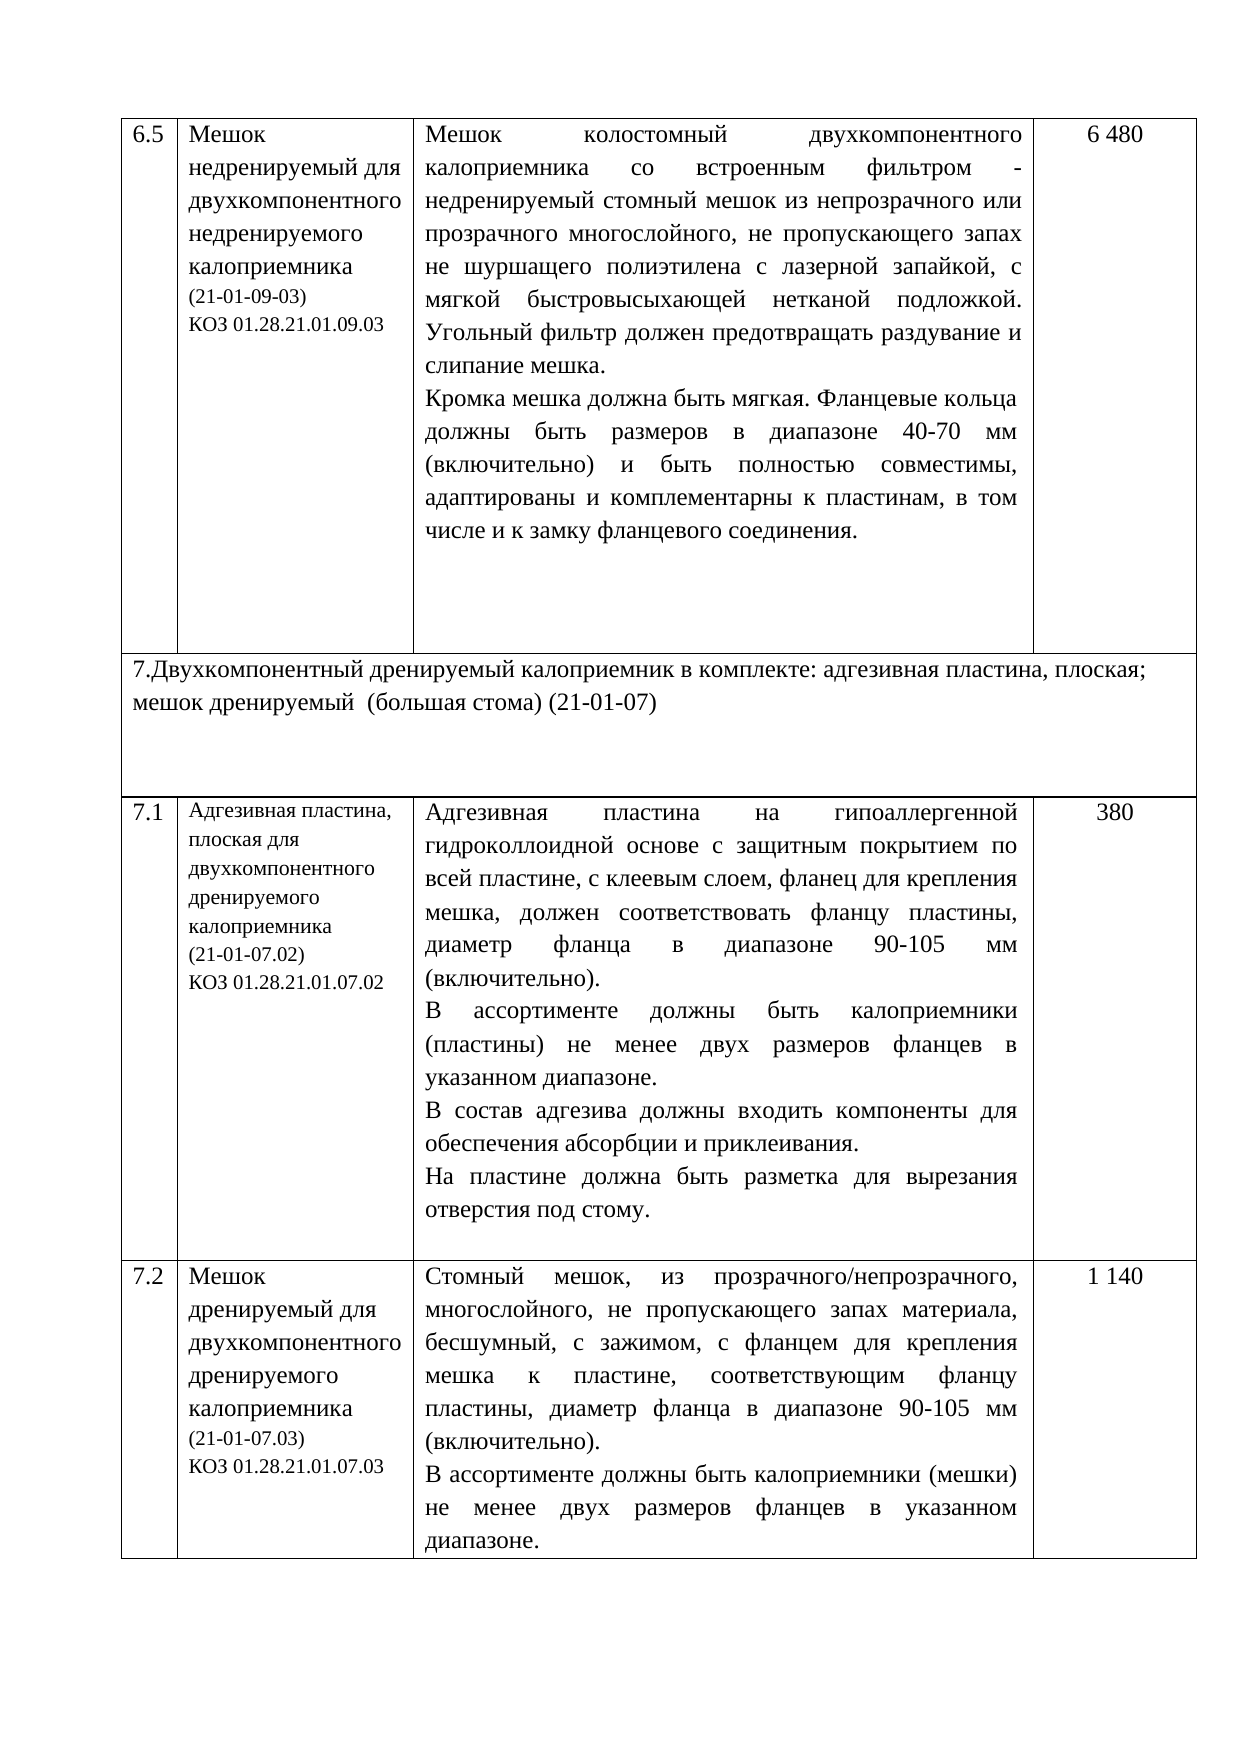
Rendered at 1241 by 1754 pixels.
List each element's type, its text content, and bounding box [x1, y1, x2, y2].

table_cell 6.5 [122, 119, 177, 385]
table_cell 7.1 [122, 798, 177, 1260]
table_cell 6 480 [1034, 119, 1196, 653]
table_cell 7.Двухкомпонентный дренируемый калоприемник в комплекте: адгезивная пластина, плоская; мешок дренируемый (большая стома) (21-01-07) [122, 654, 1196, 796]
table_cell 7.2 [122, 1261, 177, 1558]
table_cell Мешок дренируемый для двухкомпонентного дренируемого калоприемника (21-01-07.03) КОЗ 01.28.21.01.07.03 [178, 1261, 413, 1558]
table_cell Мешок колостомный двухкомпонентного калоприемника со встроенным фильтром - недренируемый стомный мешок из непрозрачного или прозрачного многослойного, не пропускающего запах не шуршащего полиэтилена с лазерной запайкой, с мягкой быстровысыхающей нетканой подложкой. Угольный фильтр должен предотвращать раздувание и слипание мешка. Кромка мешка должна быть мягкая. Фланцевые кольца должны быть размеров в диапазоне 40-70 мм (включительно) и быть полностью совместимы, адаптированы и комплементарны к пластинам, в том числе и к замку фланцевого соединения. [414, 119, 1033, 653]
table_cell Мешок недренируемый для двухкомпонентного недренируемого калоприемника (21-01-09-03) КОЗ 01.28.21.01.09.03 [178, 119, 413, 653]
table_cell 1 140 [1034, 1261, 1196, 1558]
table_cell [122, 385, 177, 653]
table_cell Адгезивная пластина на гипоаллергенной гидроколлоидной основе с защитным покрытием по всей пластине, с клеевым слоем, фланец для крепления мешка, должен соответствовать фланцу пластины, диаметр фланца в диапазоне 90-105 мм (включительно). В ассортименте должны быть калоприемники (пластины) не менее двух размеров фланцев в указанном диапазоне. В состав адгезива должны входить компоненты для обеспечения абсорбции и приклеивания. На пластине должна быть разметка для вырезания отверстия под стому. [414, 798, 1033, 1260]
table_cell 380 [1034, 798, 1196, 1260]
table_cell Адгезивная пластина, плоская для двухкомпонентного дренируемого калоприемника (21-01-07.02) КОЗ 01.28.21.01.07.02 [178, 798, 413, 1260]
table_cell Стомный мешок, из прозрачного/непрозрачного, многослойного, не пропускающего запах материала, бесшумный, с зажимом, с фланцем для крепления мешка к пластине, соответствующим фланцу пластины, диаметр фланца в диапазоне 90-105 мм (включительно). В ассортименте должны быть калоприемники (мешки) не менее двух размеров фланцев в указанном диапазоне. [414, 1261, 1033, 1558]
